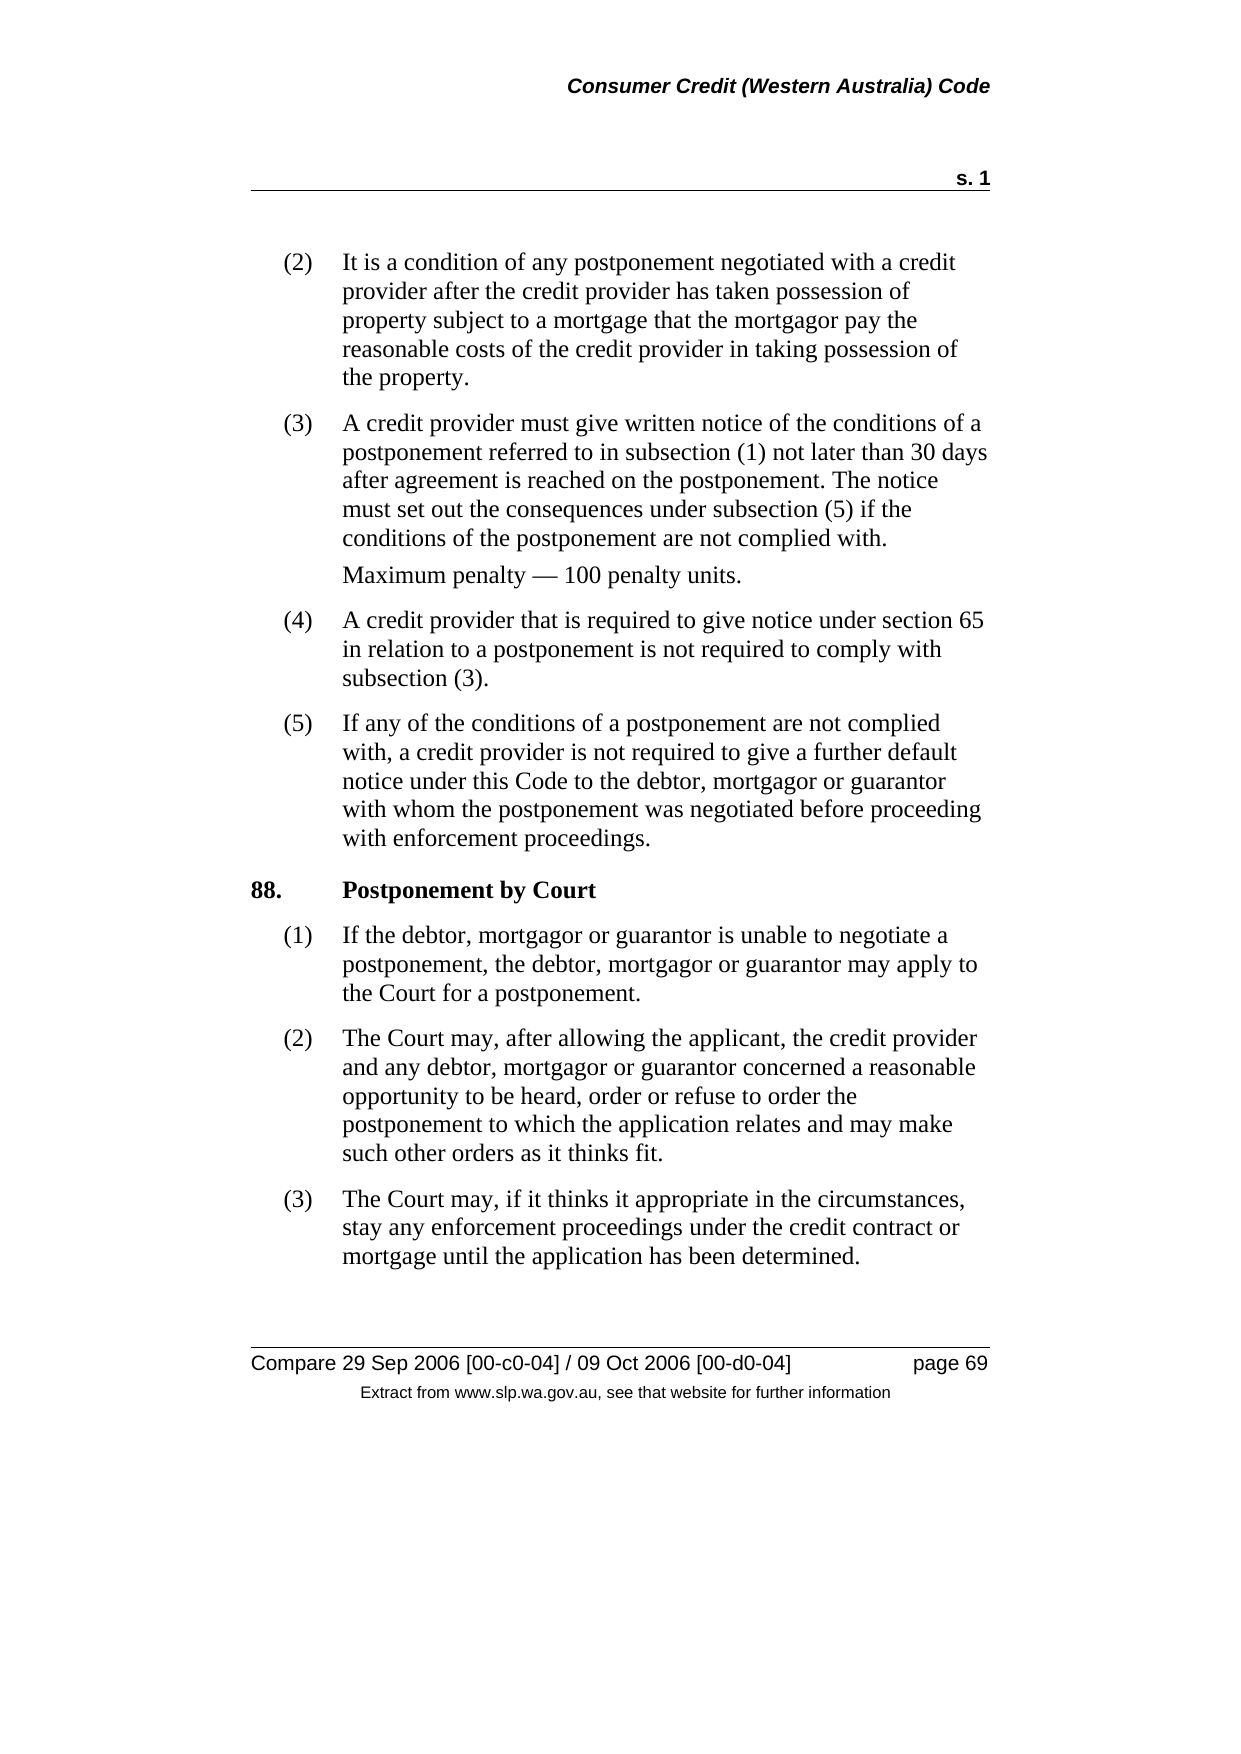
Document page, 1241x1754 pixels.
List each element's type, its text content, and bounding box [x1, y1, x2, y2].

subtitle 88. Postponement by Court [251, 875, 990, 904]
text (3) A credit provider must give written notice of the conditions of a postponement referred to in subsection (1) not later than 30 days after agreement is reached on the postponement. The notice must set out the consequences under subsection (5) if the conditions of the postponement are not complied with. [251, 408, 990, 552]
text Maximum penalty — 100 penalty units. [251, 560, 990, 589]
text (4) A credit provider that is required to give notice under section 65 in relation to a postponement is not required to comply with subsection (3). [251, 605, 990, 692]
text (2) It is a condition of any postponement negotiated with a credit provider after the credit provider has taken possession of property subject to a mortgage that the mortgagor pay the reasonable costs of the credit provider in taking possession of the property. [251, 247, 990, 391]
text (2) The Court may, after allowing the applicant, the credit provider and any debtor, mortgagor or guarantor concerned a reasonable opportunity to be heard, order or refuse to order the postponement to which the application relates and may make such other orders as it thinks fit. [251, 1023, 990, 1167]
text (1) If the debtor, mortgagor or guarantor is unable to negotiate a postponement, the debtor, mortgagor or guarantor may apply to the Court for a postponement. [251, 920, 990, 1007]
text (3) The Court may, if it thinks it appropriate in the circumstances, stay any enforcement proceedings under the credit contract or mortgage until the application has been determined. [251, 1184, 990, 1270]
text (5) If any of the conditions of a postponement are not complied with, a credit provider is not required to give a further default notice under this Code to the debtor, mortgagor or guarantor with whom the postponement was negotiated before proceeding with enforcement proceedings. [251, 708, 990, 852]
